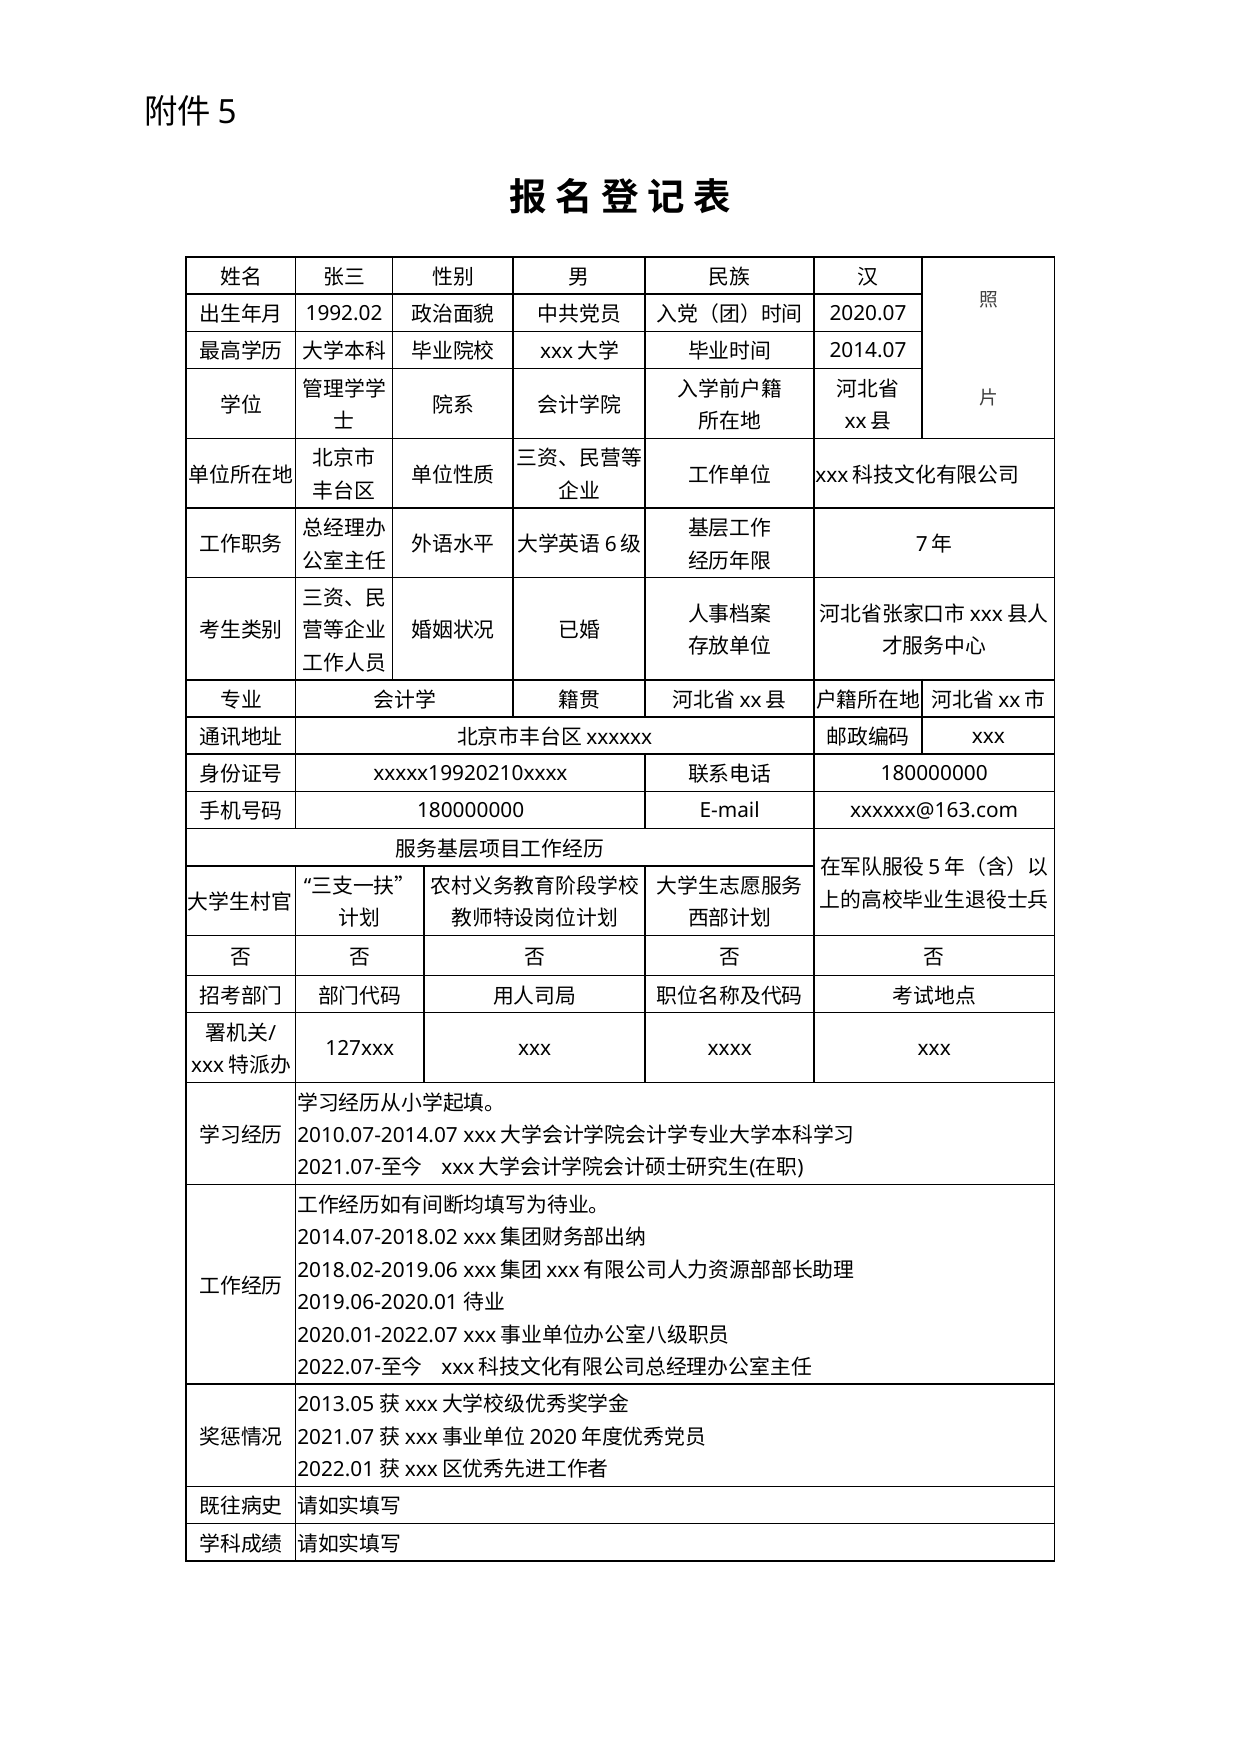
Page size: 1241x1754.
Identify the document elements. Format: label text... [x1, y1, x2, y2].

table_cell xxx [923, 718, 1054, 753]
table_cell 已婚 [514, 578, 644, 679]
table_cell 7年 [815, 509, 1054, 577]
table_cell 招考部门 [187, 976, 295, 1012]
table_cell 否 [815, 936, 1054, 974]
table_cell 工作经历如有间断均填写为待业。 2014.07-2018.02 xxx集团财务部出纳 2018.02-2019.06 xxx集团xxx有限公司人力资源部部长助理 2019.06-2020.01 待业 2020.01-2022.07 xxx事业单位办公室八级职员 2022.07-至今 xxx科技文化有限公司总经理办公室主任 [296, 1185, 1054, 1383]
table_cell 身份证号 [187, 755, 295, 791]
table_cell 学科成绩 [187, 1524, 295, 1560]
table_cell 否 [296, 936, 423, 974]
table_cell xxxxx19920210xxxx [296, 755, 644, 791]
table_cell 管理学学士 [296, 369, 392, 437]
table_cell 单位所在地 [187, 439, 295, 507]
table_cell xxx [815, 1013, 1054, 1081]
table_header 汉 [815, 258, 921, 293]
table_cell 大学生村官 [187, 867, 295, 934]
table_cell xxxxxx@163.com [815, 792, 1054, 828]
table_cell xxxx [646, 1013, 813, 1081]
table_cell 否 [187, 936, 295, 974]
table_cell 婚姻状况 [393, 578, 512, 679]
table_cell 否 [646, 936, 813, 974]
table_cell 工作单位 [646, 439, 813, 507]
table_cell 否 [425, 936, 644, 974]
table_cell xxx大学 [514, 332, 644, 368]
table_cell xxx [425, 1013, 644, 1081]
table_cell 学习经历从小学起填。 2010.07-2014.07 xxx大学会计学院会计学专业大学本科学习 2021.07-至今 xxx大学会计学院会计硕士研究生(在职) [296, 1083, 1054, 1184]
table_cell 联系电话 [646, 755, 813, 791]
table_cell 学习经历 [187, 1083, 295, 1184]
table_cell 会计学院 [514, 369, 644, 437]
table_cell 河北省xx县 [646, 681, 813, 716]
table_cell 外语水平 [393, 509, 512, 577]
table_cell 毕业时间 [646, 332, 813, 368]
table_cell 通讯地址 [187, 718, 295, 753]
table_cell 基层工作 经历年限 [646, 509, 813, 577]
table_cell 总经理办公室主任 [296, 509, 392, 577]
table_cell 127xxx [296, 1013, 423, 1081]
table_cell 河北省 xx县 [815, 369, 921, 437]
table_cell 请如实填写 [296, 1487, 1054, 1523]
table_cell 既往病史 [187, 1487, 295, 1523]
table_header 民族 [646, 258, 813, 293]
table_cell 服务基层项目工作经历 [187, 829, 813, 865]
table_cell 工作经历 [187, 1185, 295, 1383]
table_cell 在军队服役5年（含）以上的高校毕业生退役士兵 [815, 829, 1054, 934]
table_cell 农村义务教育阶段学校教师特设岗位计划 [425, 867, 644, 934]
table_cell 职位名称及代码 [646, 976, 813, 1012]
table_cell 入党（团）时间 [646, 295, 813, 331]
table_cell 大学英语6级 [514, 509, 644, 577]
table_cell 奖惩情况 [187, 1385, 295, 1486]
table_cell 大学生志愿服务西部计划 [646, 867, 813, 934]
table_cell 180000000 [296, 792, 644, 828]
table_cell 院系 [393, 369, 512, 437]
table_cell 请如实填写 [296, 1524, 1054, 1560]
table_cell 2013.05 获xxx大学校级优秀奖学金 2021.07 获xxx事业单位2020年度优秀党员 2022.01 获xxx区优秀先进工作者 [296, 1385, 1054, 1486]
table_cell xxx科技文化有限公司 [815, 439, 1054, 507]
table_cell 2020.07 [815, 295, 921, 331]
table_cell 学位 [187, 369, 295, 437]
table_cell 人事档案 存放单位 [646, 578, 813, 679]
table_cell 手机号码 [187, 792, 295, 828]
table_header 性别 [393, 258, 512, 293]
table_cell 三资、民营等企业 [514, 439, 644, 507]
table_cell 专业 [187, 681, 295, 716]
table_cell 部门代码 [296, 976, 423, 1012]
table_cell 籍贯 [514, 681, 644, 716]
table_header 照 片 [923, 258, 1054, 437]
table_cell 中共党员 [514, 295, 644, 331]
table_cell 北京市丰台区xxxxxx [296, 718, 813, 753]
table_cell 北京市 丰台区 [296, 439, 392, 507]
table_header 男 [514, 258, 644, 293]
table_cell 2014.07 [815, 332, 921, 368]
table_cell 河北省张家口市xxx县人才服务中心 [815, 578, 1054, 679]
table_cell 最高学历 [187, 332, 295, 368]
table_cell 户籍所在地 [815, 681, 921, 716]
table_header 张三 [296, 258, 392, 293]
table_cell 用人司局 [425, 976, 644, 1012]
table_cell 入学前户籍 所在地 [646, 369, 813, 437]
table_cell 政治面貌 [393, 295, 512, 331]
table_cell 署机关/ xxx特派办 [187, 1013, 295, 1081]
table_cell 会计学 [296, 681, 512, 716]
table_cell 考生类别 [187, 578, 295, 679]
table_cell 单位性质 [393, 439, 512, 507]
table_cell 出生年月 [187, 295, 295, 331]
table_cell 180000000 [815, 755, 1054, 791]
table_cell 1992.02 [296, 295, 392, 331]
table_cell 三资、民营等企业工作人员 [296, 578, 392, 679]
table_header 姓名 [187, 258, 295, 293]
table_cell 河北省xx市 [923, 681, 1054, 716]
table_cell 大学本科 [296, 332, 392, 368]
table_cell 邮政编码 [815, 718, 921, 753]
table_cell E-mail [646, 792, 813, 828]
table_cell 毕业院校 [393, 332, 512, 368]
text 报 名 登 记 表 [187, 162, 1053, 227]
table_cell “三支一扶”计划 [296, 867, 423, 934]
table_cell 考试地点 [815, 976, 1054, 1012]
table_cell 工作职务 [187, 509, 295, 577]
